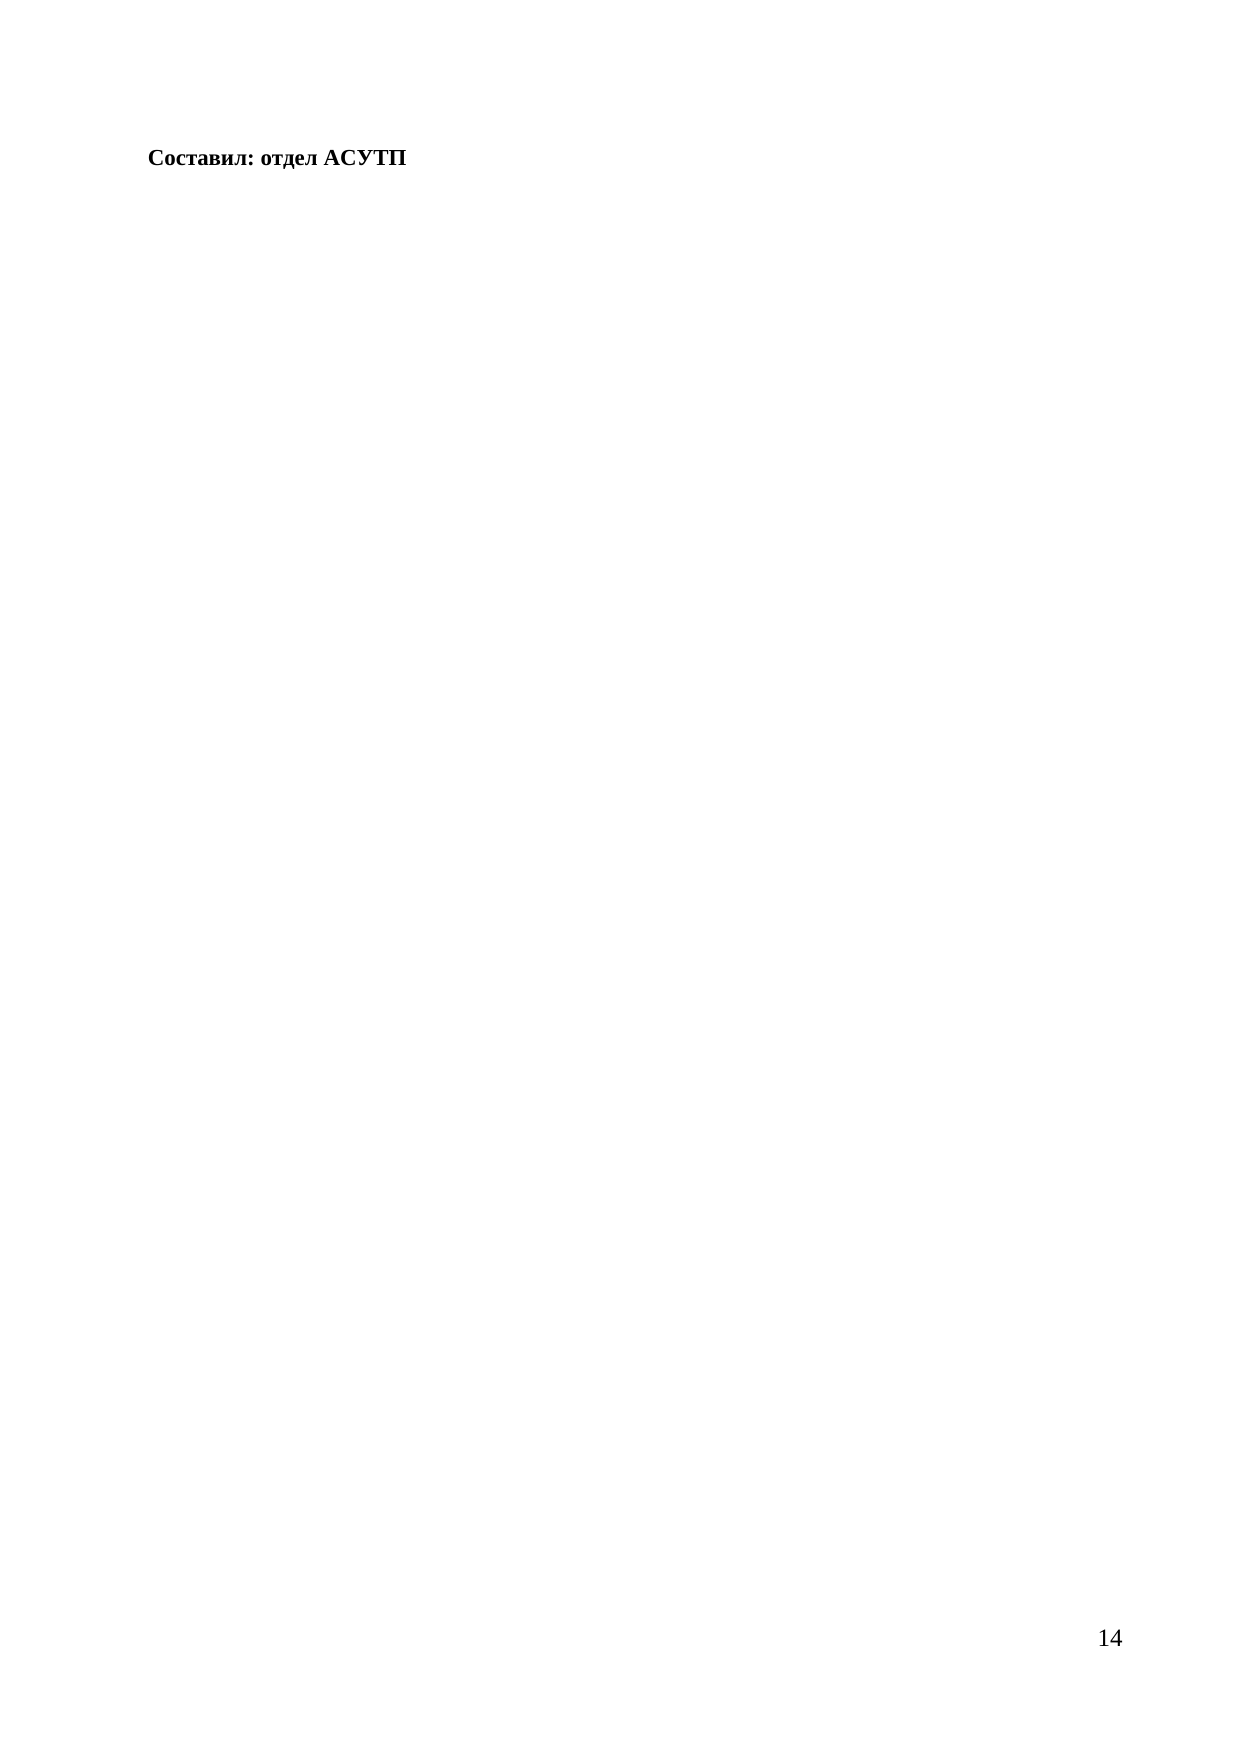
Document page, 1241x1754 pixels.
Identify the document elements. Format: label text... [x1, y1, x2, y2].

text Составил: отдел АСУТП [148, 144, 1122, 171]
